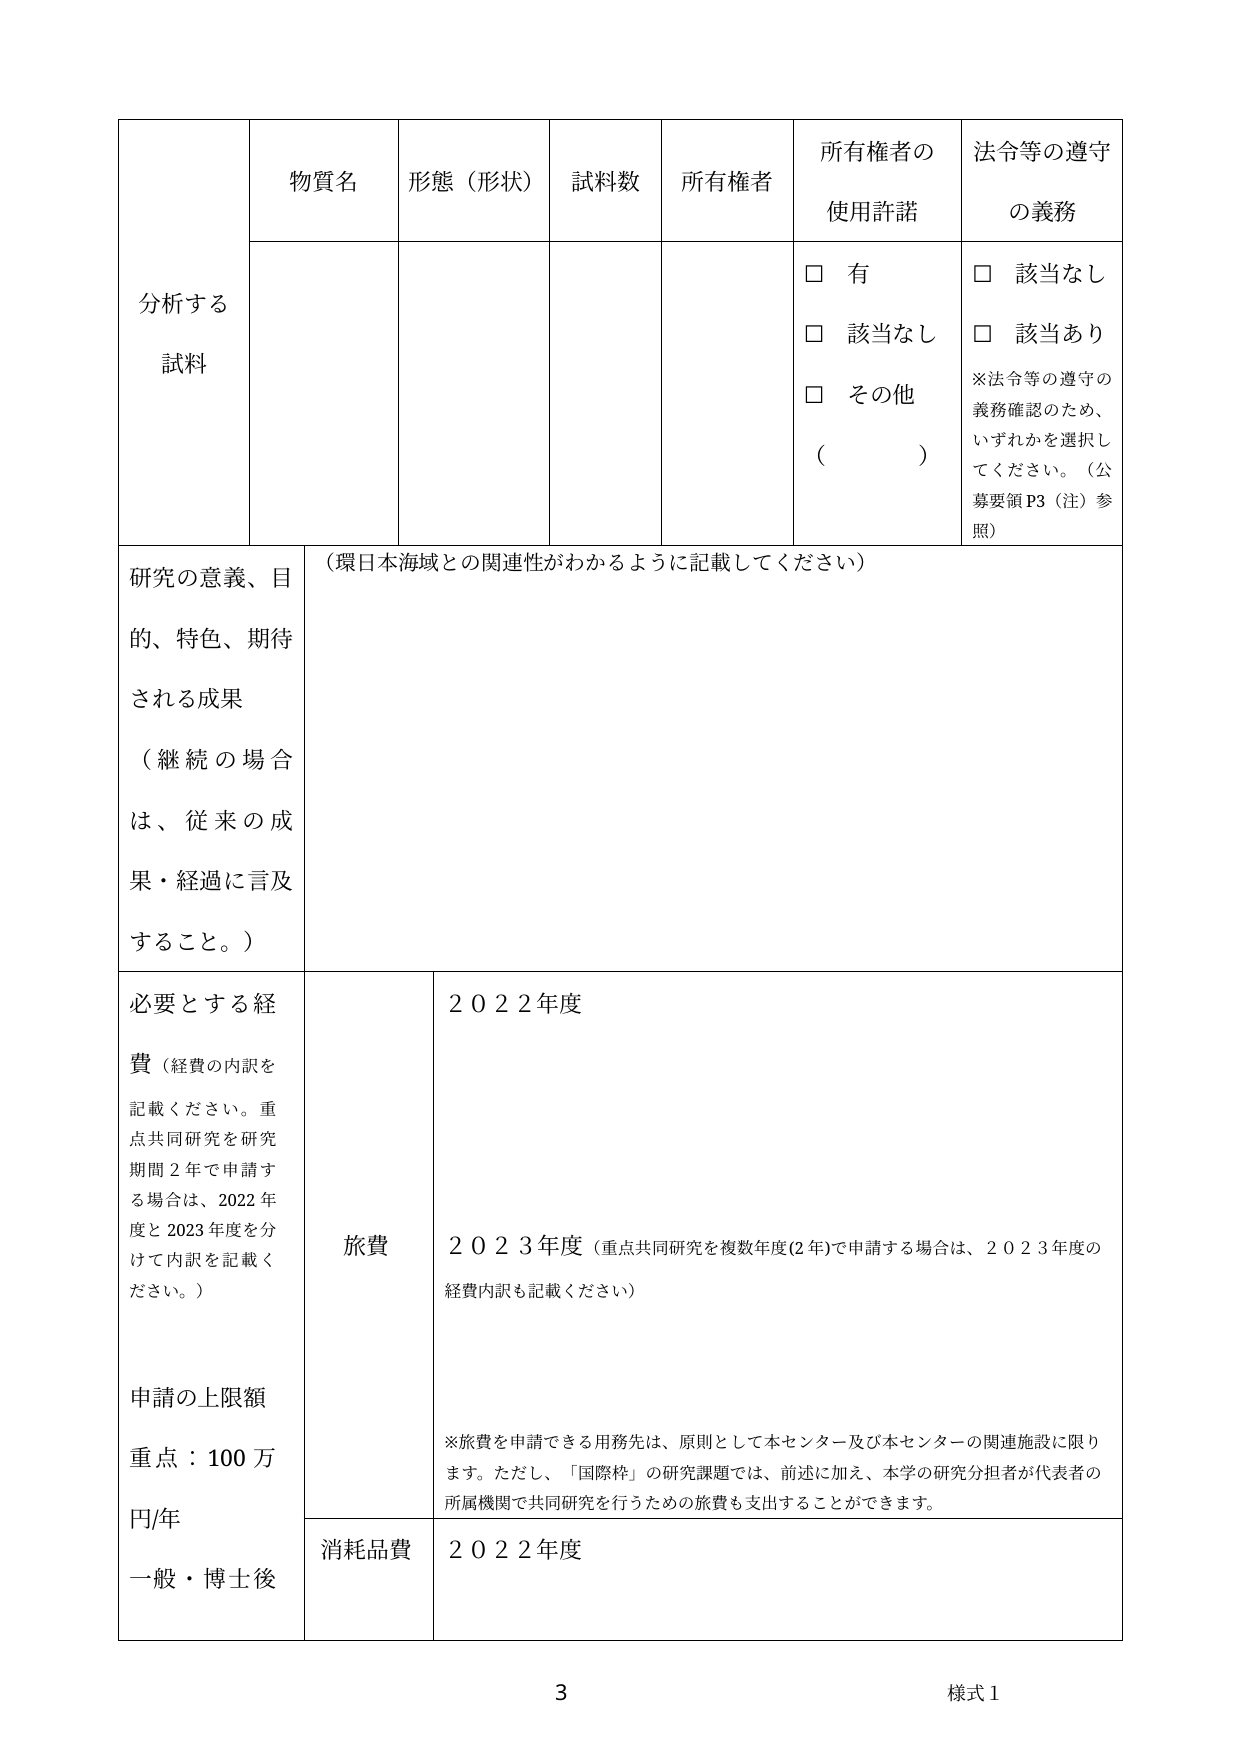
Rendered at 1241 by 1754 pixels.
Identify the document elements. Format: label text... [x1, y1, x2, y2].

table_cell [399, 242, 549, 545]
table_cell 消耗品費 [305, 1519, 433, 1640]
table_cell 研究の意義、目的、特色、期待される成果 （継続の場合は、従来の成果・経過に言及すること。） [119, 546, 304, 971]
table_cell 必要とする経費（経費の内訳を記載ください。重点共同研究を研究期間２年で申請する場合は、2022年度と2023年度を分けて内訳を記載ください。） 申請の上限額 重点：100万円/年 一般・博士後期課程学生： 上限30万円 [119, 972, 304, 1640]
table_header 形態（形状） [399, 120, 549, 241]
table_cell 有 該当なし その他 （ ） [794, 242, 961, 545]
table_header 試料数 [550, 120, 661, 241]
table_cell [662, 242, 793, 545]
table_cell [550, 242, 661, 545]
table_header 所有権者 [662, 120, 793, 241]
table_header 分析する 試料 [119, 120, 249, 545]
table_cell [434, 1519, 1122, 1640]
table_cell （環日本海域との関連性がわかるように記載してください） [305, 546, 1122, 971]
table_cell 旅費 [305, 972, 433, 1517]
table_header 物質名 [250, 120, 398, 241]
table_header 法令等の遵守 の義務 [962, 120, 1122, 241]
table_cell [250, 242, 398, 545]
table_cell ２０２２年度 ２０２３年度（重点共同研究を複数年度(2年)で申請する場合は、２０２３年度の経費内訳も記載ください） ※旅費を申請できる用務先は、原則として本センター及び本センターの関連施設に限ります。ただし、「国際枠」の研究課題では、前述に加え、本学の研究分担者が代表者の所属機関で共同研究を行うための旅費も支出することができます。 [434, 972, 1122, 1517]
table_cell 該当なし 該当あり ※法令等の遵守の義務確認のため、いずれかを選択してください。（公募要領P3（注）参照） [962, 242, 1122, 545]
table_header 所有権者の 使用許諾 [794, 120, 961, 241]
